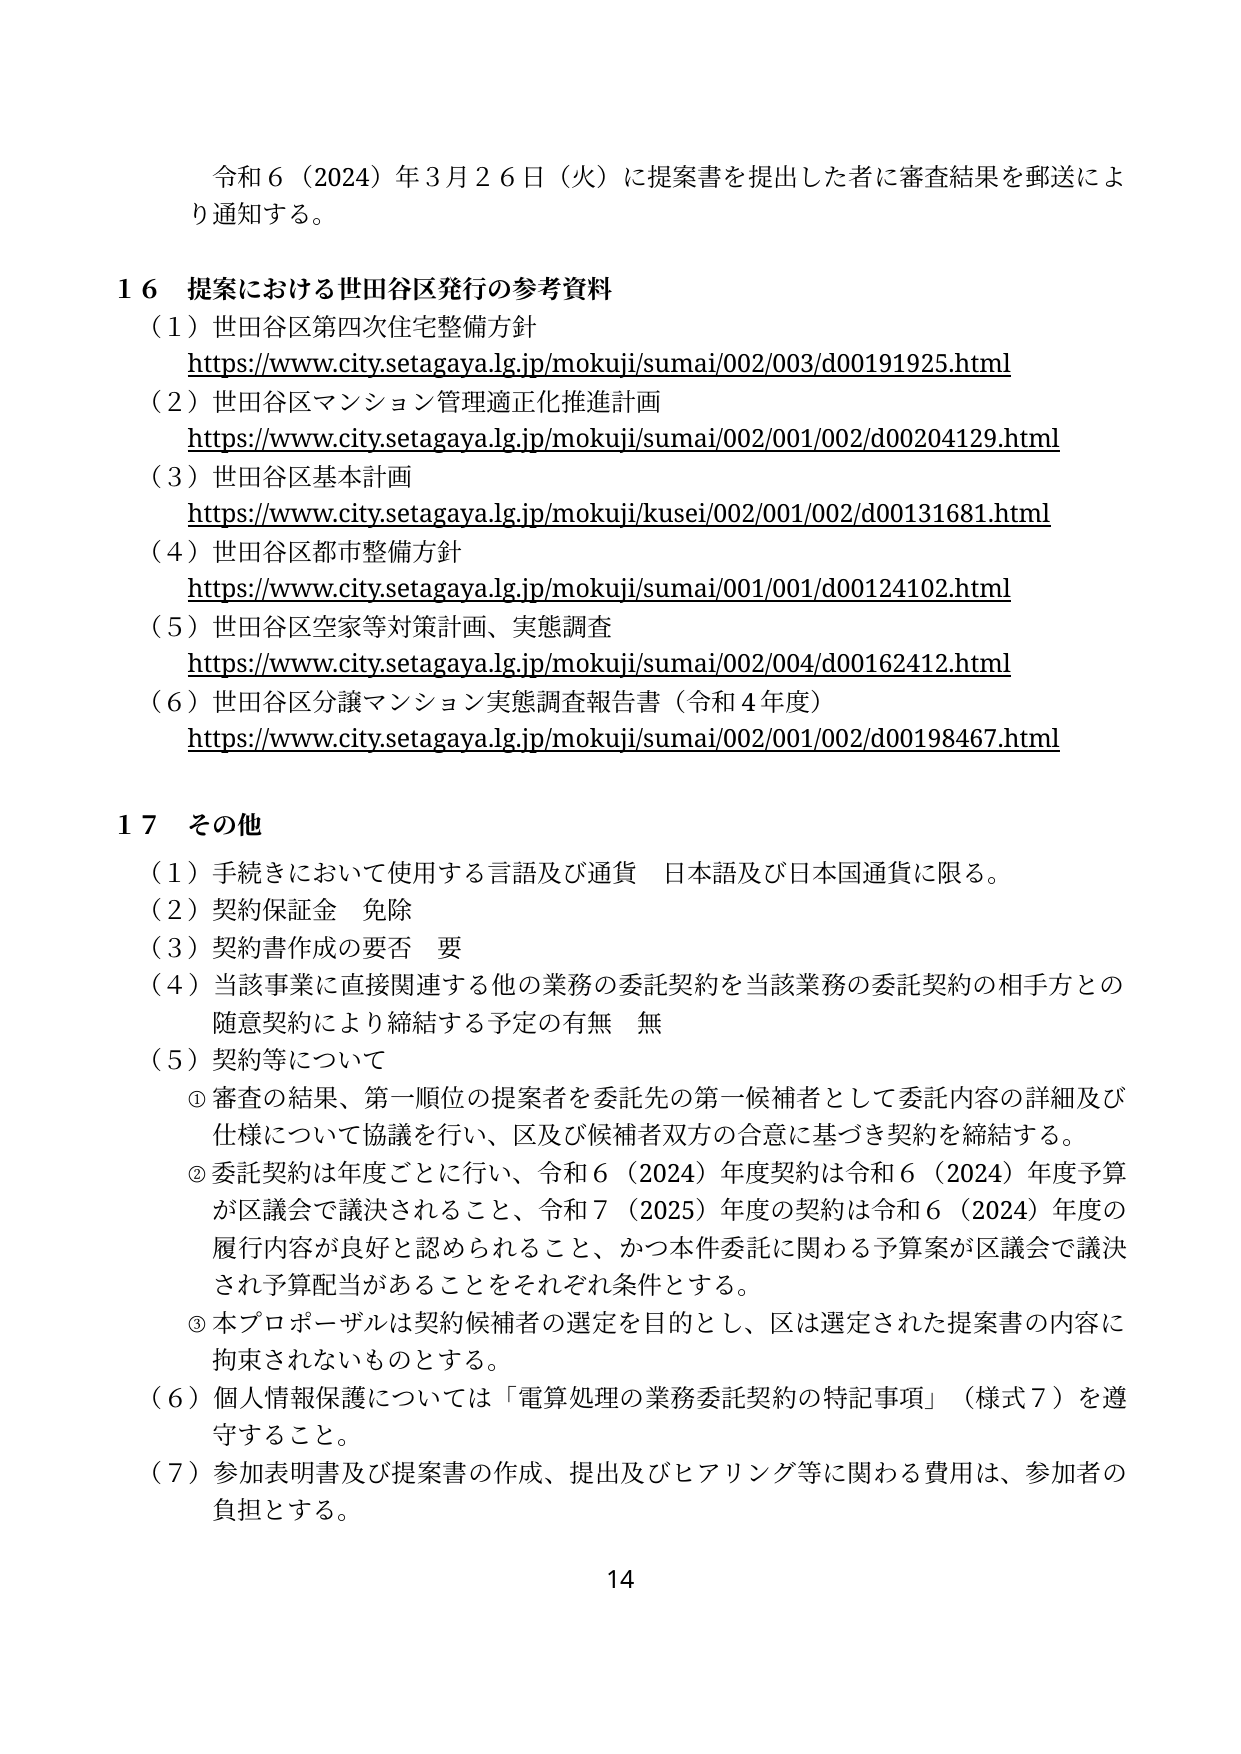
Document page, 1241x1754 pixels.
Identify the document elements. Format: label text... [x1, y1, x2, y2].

text （７）参加表明書及び提案書の作成、提出及びヒアリング等に関わる費用は、参加者の負担とする。 [137, 1453, 1128, 1528]
text （２）契約保証金 免除 [112, 890, 1128, 928]
text １７ その他 [112, 805, 1128, 842]
text https://www.city.setagaya.lg.jp/mokuji/kusei/002/001/002/d00131681.html [187, 494, 1128, 532]
text ①審査の結果、第一順位の提案者を委託先の第一候補者として委託内容の詳細及び仕様について協議を行い、区及び候補者双方の合意に基づき契約を締結する。 [187, 1078, 1128, 1153]
text （３）世田谷区基本計画 [137, 457, 1128, 494]
text https://www.city.setagaya.lg.jp/mokuji/sumai/002/001/002/d00198467.html [187, 719, 1128, 757]
text （６）世田谷区分譲マンション実態調査報告書（令和4年度） [137, 682, 1128, 719]
text ②委託契約は年度ごとに行い、令和６（2024）年度契約は令和６（2024）年度予算が区議会で議決されること、令和７（2025）年度の契約は令和６（2024）年度の履行内容が良好と認められること、かつ本件委託に関わる予算案が区議会で議決され予算配当があることをそれぞれ条件とする。 [187, 1153, 1128, 1303]
text （６）個人情報保護については「電算処理の業務委託契約の特記事項」（様式７）を遵守すること。 [137, 1378, 1128, 1453]
text https://www.city.setagaya.lg.jp/mokuji/sumai/002/003/d00191925.html [187, 344, 1128, 382]
text （１）世田谷区第四次住宅整備方針 [112, 307, 1128, 344]
text https://www.city.setagaya.lg.jp/mokuji/sumai/002/004/d00162412.html [187, 644, 1128, 682]
text （２）世田谷区マンション管理適正化推進計画 [137, 382, 1128, 419]
text （１）手続きにおいて使用する言語及び通貨 日本語及び日本国通貨に限る。 [112, 853, 1128, 890]
text ③本プロポーザルは契約候補者の選定を目的とし、区は選定された提案書の内容に拘束されないものとする。 [187, 1303, 1128, 1378]
text （４）世田谷区都市整備方針 [137, 532, 1128, 569]
text 令和６（2024）年３月２６日（火）に提案書を提出した者に審査結果を郵送により通知する。 [187, 157, 1128, 232]
text https://www.city.setagaya.lg.jp/mokuji/sumai/001/001/d00124102.html [187, 569, 1128, 607]
text https://www.city.setagaya.lg.jp/mokuji/sumai/002/001/002/d00204129.html [187, 419, 1128, 457]
text （５）世田谷区空家等対策計画、実態調査 [137, 607, 1128, 644]
text （５）契約等について [137, 1040, 1128, 1078]
text １６ 提案における世田谷区発行の参考資料 [112, 269, 1128, 307]
text （３）契約書作成の要否 要 [112, 928, 1128, 965]
text （４）当該事業に直接関連する他の業務の委託契約を当該業務の委託契約の相手方との随意契約により締結する予定の有無 無 [137, 965, 1128, 1040]
